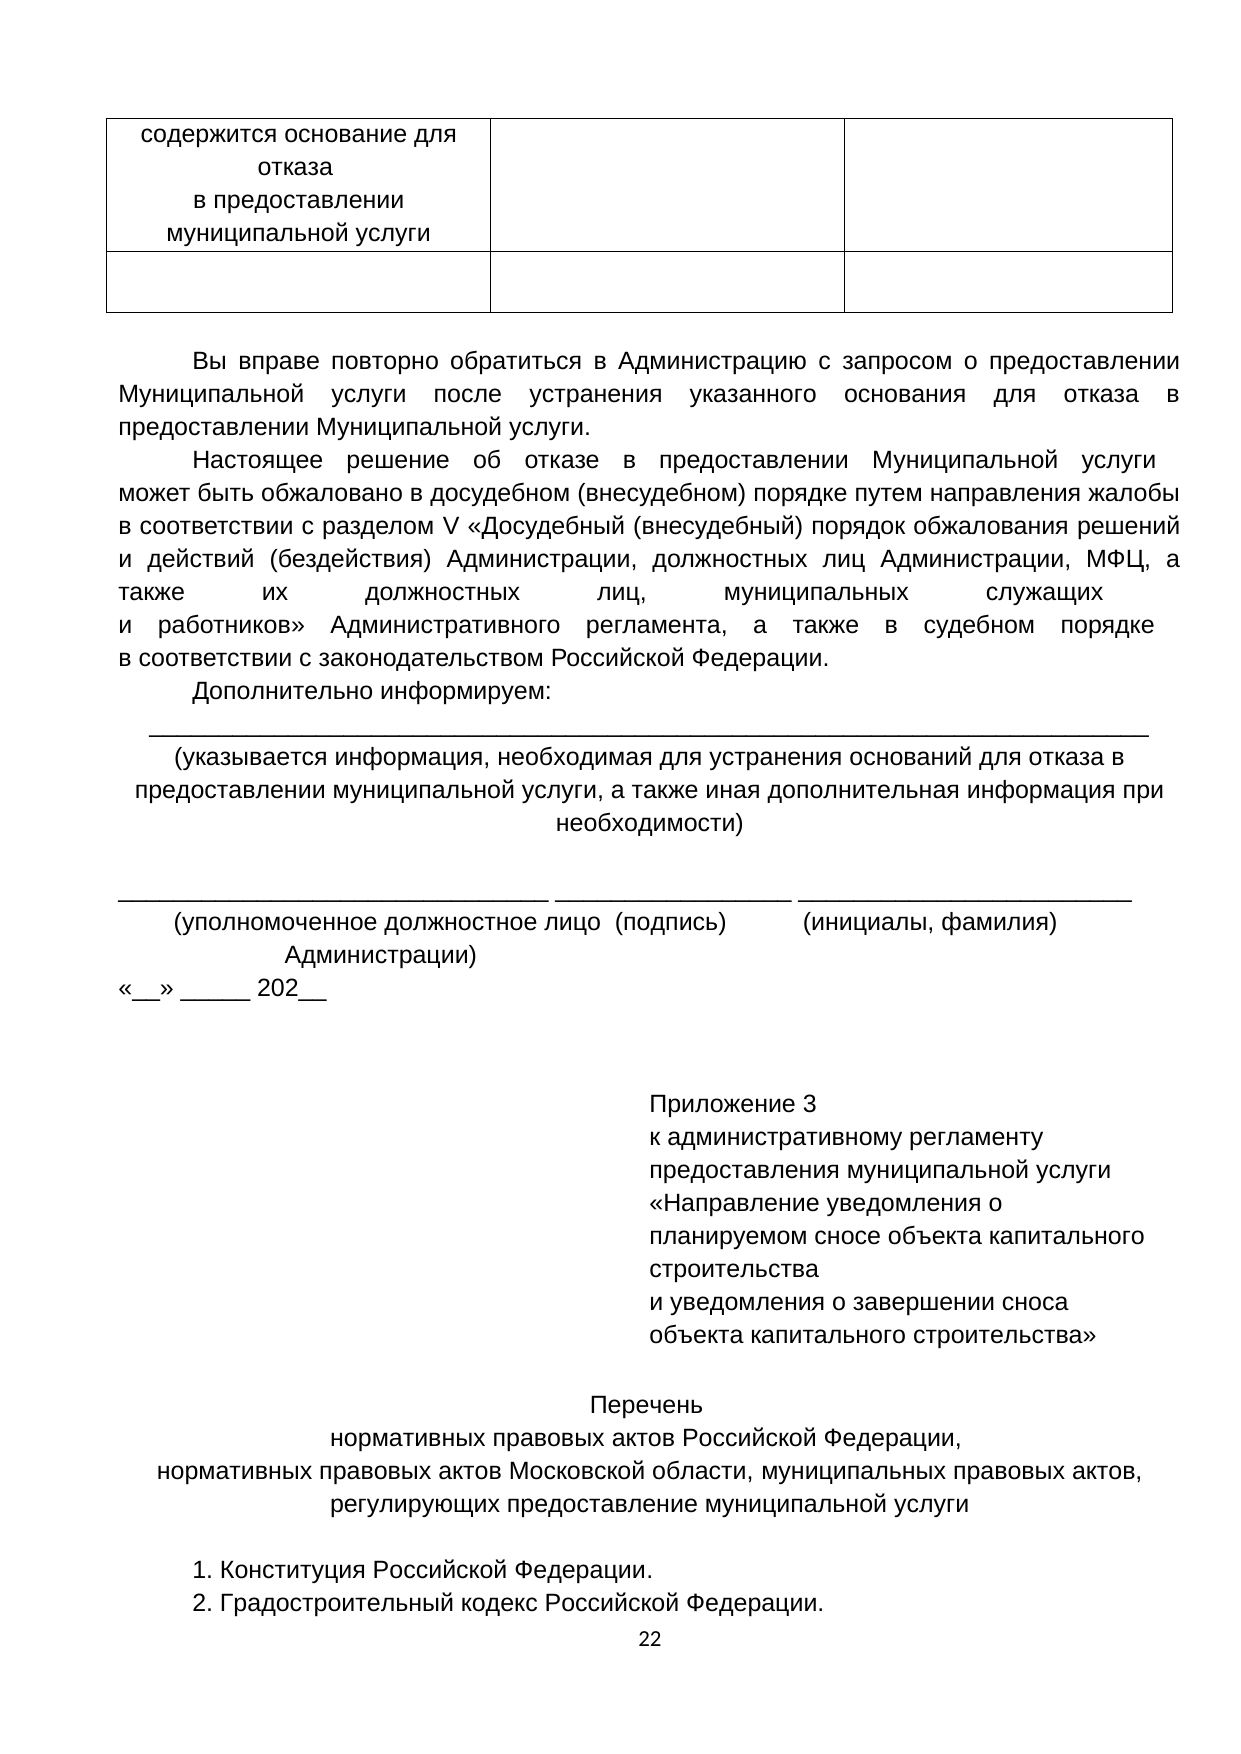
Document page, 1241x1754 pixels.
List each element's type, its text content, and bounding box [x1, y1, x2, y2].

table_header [491, 119, 844, 251]
text ________________________________________________________________________ [118, 709, 1181, 738]
table_cell [107, 252, 490, 312]
table_header Приложение 3 к административному регламенту предоставления муниципальной услуги «Направление уведомления о планируемом сносе объекта капитального строительства и уведомления о завершении сноса объекта капитального строительства» [638, 973, 1169, 1353]
text (уполномоченное должностное лицо (подпись) (инициалы, фамилия) [118, 907, 1181, 936]
subtitle Перечень нормативных правовых актов Российской Федерации, нормативных правовых актов Московской области, муниципальных правовых актов, регулирующих предоставление муниципальной услуги [118, 1390, 1181, 1518]
text (указывается информация, необходимая для устранения оснований для отказа в предоставлении муниципальной услуги, а также иная дополнительная информация при необходимости) [118, 742, 1181, 837]
text Администрации) [118, 940, 1181, 969]
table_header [845, 119, 1172, 251]
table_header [107, 119, 490, 251]
text 2. Градостроительный кодекс Российской Федерации. [192, 1588, 1181, 1617]
text _______________________________ _________________ ________________________ [118, 874, 1181, 903]
table_cell [491, 252, 844, 312]
text Вы вправе повторно обратиться в Администрацию с запросом о предоставлении Муниципальной услуги после устранения указанного основания для отказа в предоставлении Муниципальной услуги. [118, 346, 1181, 441]
text Дополнительно информируем: [118, 676, 1181, 705]
text 1. Конституция Российской Федерации. [192, 1555, 1181, 1584]
subtitle Настоящее решение об отказе в предоставлении Муниципальной услуги может быть обжаловано в досудебном (внесудебном) порядке путем направления жалобы в соответствии с разделом V «Досудебный (внесудебный) порядок обжалования решений и действий (бездействия) Администрации, должностных лиц Администрации, МФЦ, а также их должностных лиц, муниципальных служащих и работников» Административного регламента, а также в судебном порядке в соответствии с законодательством Российской Федерации. [118, 445, 1181, 672]
table_header «__» _____ 202__ [107, 973, 638, 1353]
table_cell [845, 252, 1172, 312]
